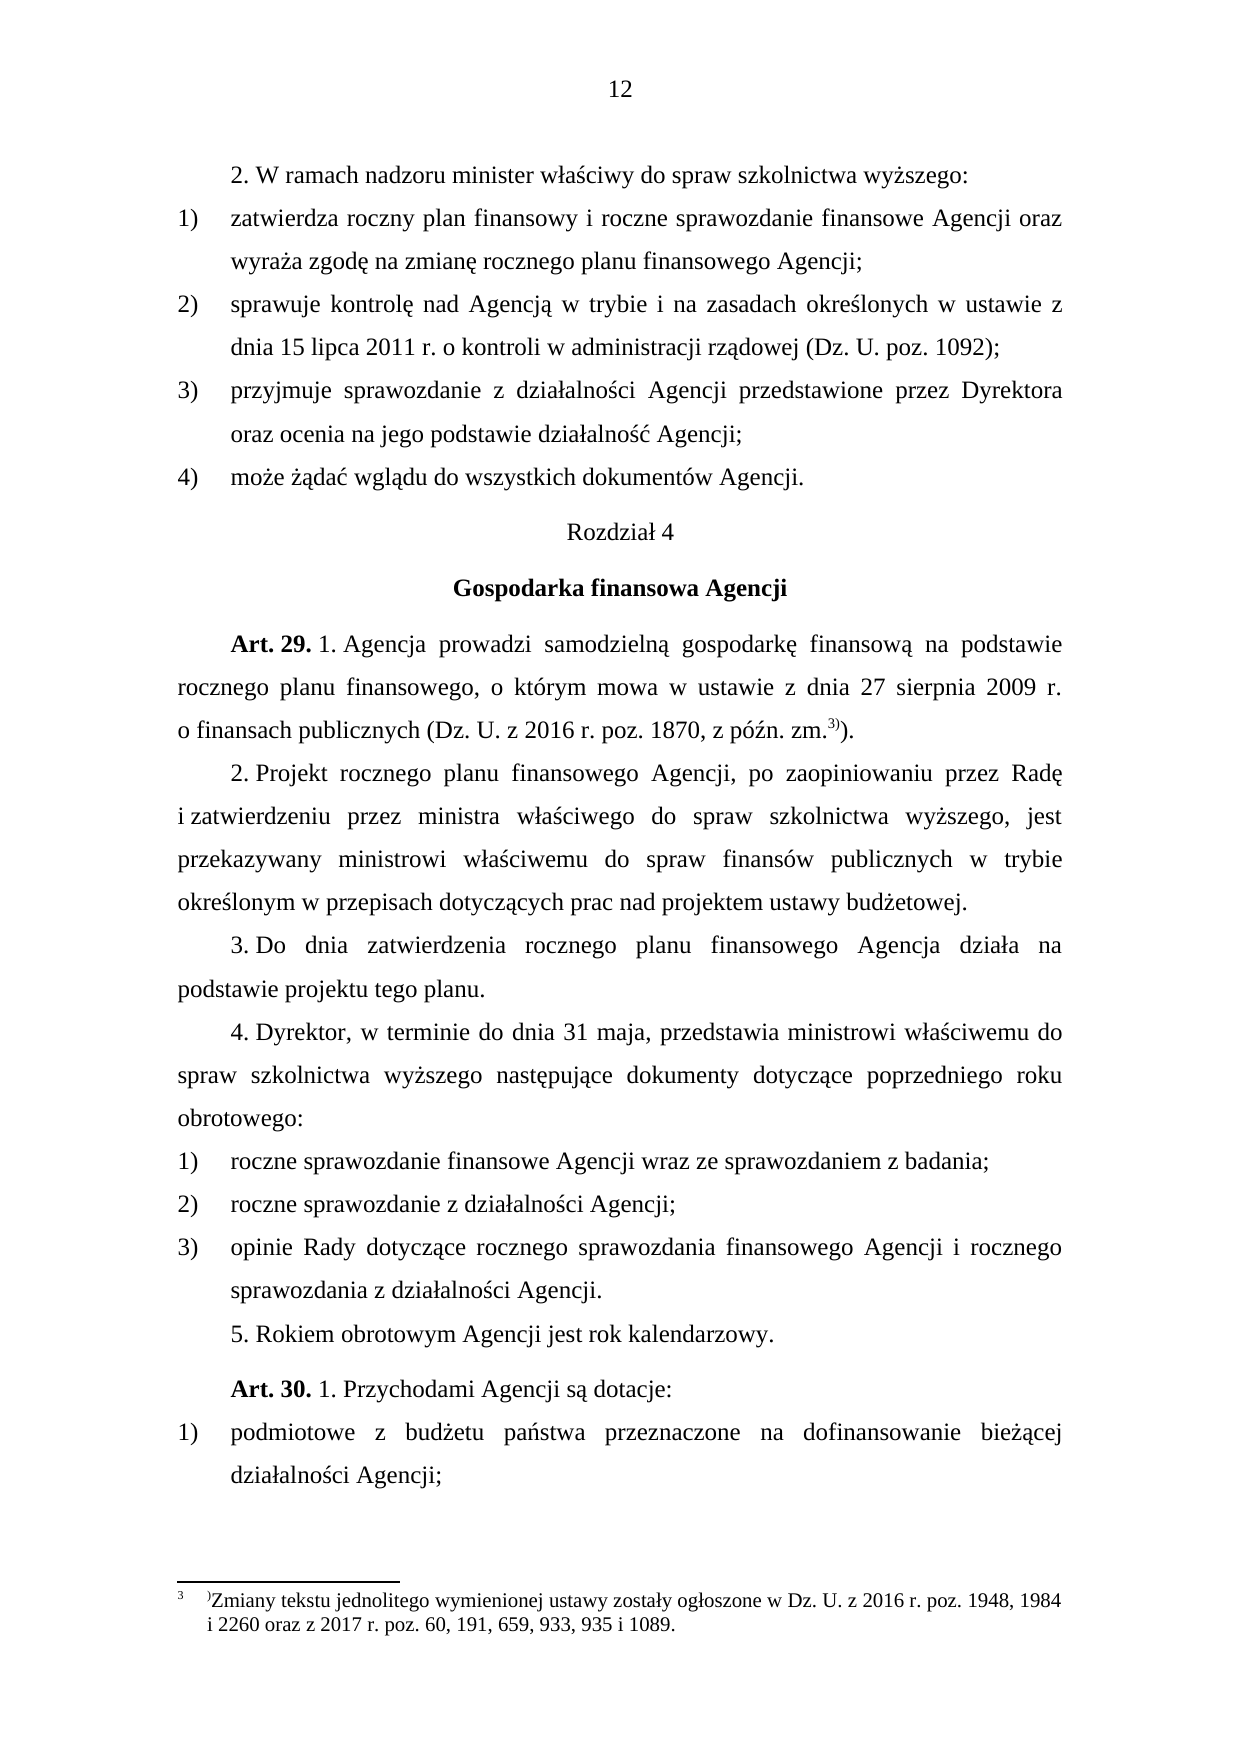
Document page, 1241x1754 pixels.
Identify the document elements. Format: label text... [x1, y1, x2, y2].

text 2) roczne sprawozdanie z działalności Agencji; [177, 1189, 1063, 1218]
text 4. Dyrektor, w terminie do dnia 31 maja, przedstawia ministrowi właściwemu do spraw szkolnictwa wyższego następujące dokumenty dotyczące poprzedniego roku obrotowego: [177, 1017, 1063, 1132]
text 5. Rokiem obrotowym Agencji jest rok kalendarzowy. [177, 1319, 1063, 1347]
text 1) zatwierdza roczny plan finansowy i roczne sprawozdanie finansowe Agencji oraz wyraża zgodę na zmianę rocznego planu finansowego Agencji; [177, 203, 1063, 275]
text 1) roczne sprawozdanie finansowe Agencji wraz ze sprawozdaniem z badania; [177, 1146, 1063, 1175]
text Art. 29. 1. Agencja prowadzi samodzielną gospodarkę finansową na podstawie rocznego planu finansowego, o którym mowa w ustawie z dnia 27 sierpnia 2009 r. o finansach publicznych (Dz. U. z 2016 r. poz. 1870, z późn. zm.)). [177, 629, 1063, 744]
text Gospodarka finansowa Agencji [177, 573, 1063, 602]
text 2. Projekt rocznego planu finansowego Agencji, po zaopiniowaniu przez Radę i zatwierdzeniu przez ministra właściwego do spraw szkolnictwa wyższego, jest przekazywany ministrowi właściwemu do spraw finansów publicznych w trybie określonym w przepisach dotyczących prac nad projektem ustawy budżetowej. [177, 758, 1063, 916]
text 1) podmiotowe z budżetu państwa przeznaczone na dofinansowanie bieżącej działalności Agencji; [177, 1417, 1063, 1489]
text Art. 30. 1. Przychodami Agencji są dotacje: [177, 1374, 1063, 1403]
text Rozdział 4 [177, 517, 1063, 546]
text 3) przyjmuje sprawozdanie z działalności Agencji przedstawione przez Dyrektora oraz ocenia na jego podstawie działalność Agencji; [177, 376, 1063, 447]
text 2. W ramach nadzoru minister właściwy do spraw szkolnictwa wyższego: [177, 160, 1063, 189]
text 4) może żądać wglądu do wszystkich dokumentów Agencji. [177, 462, 1063, 491]
text 2) sprawuje kontrolę nad Agencją w trybie i na zasadach określonych w ustawie z dnia 15 lipca 2011 r. o kontroli w administracji rządowej (Dz. U. poz. 1092); [177, 289, 1063, 361]
text 3. Do dnia zatwierdzenia rocznego planu finansowego Agencja działa na podstawie projektu tego planu. [177, 931, 1063, 1002]
text 3) opinie Rady dotyczące rocznego sprawozdania finansowego Agencji i rocznego sprawozdania z działalności Agencji. [177, 1232, 1063, 1304]
